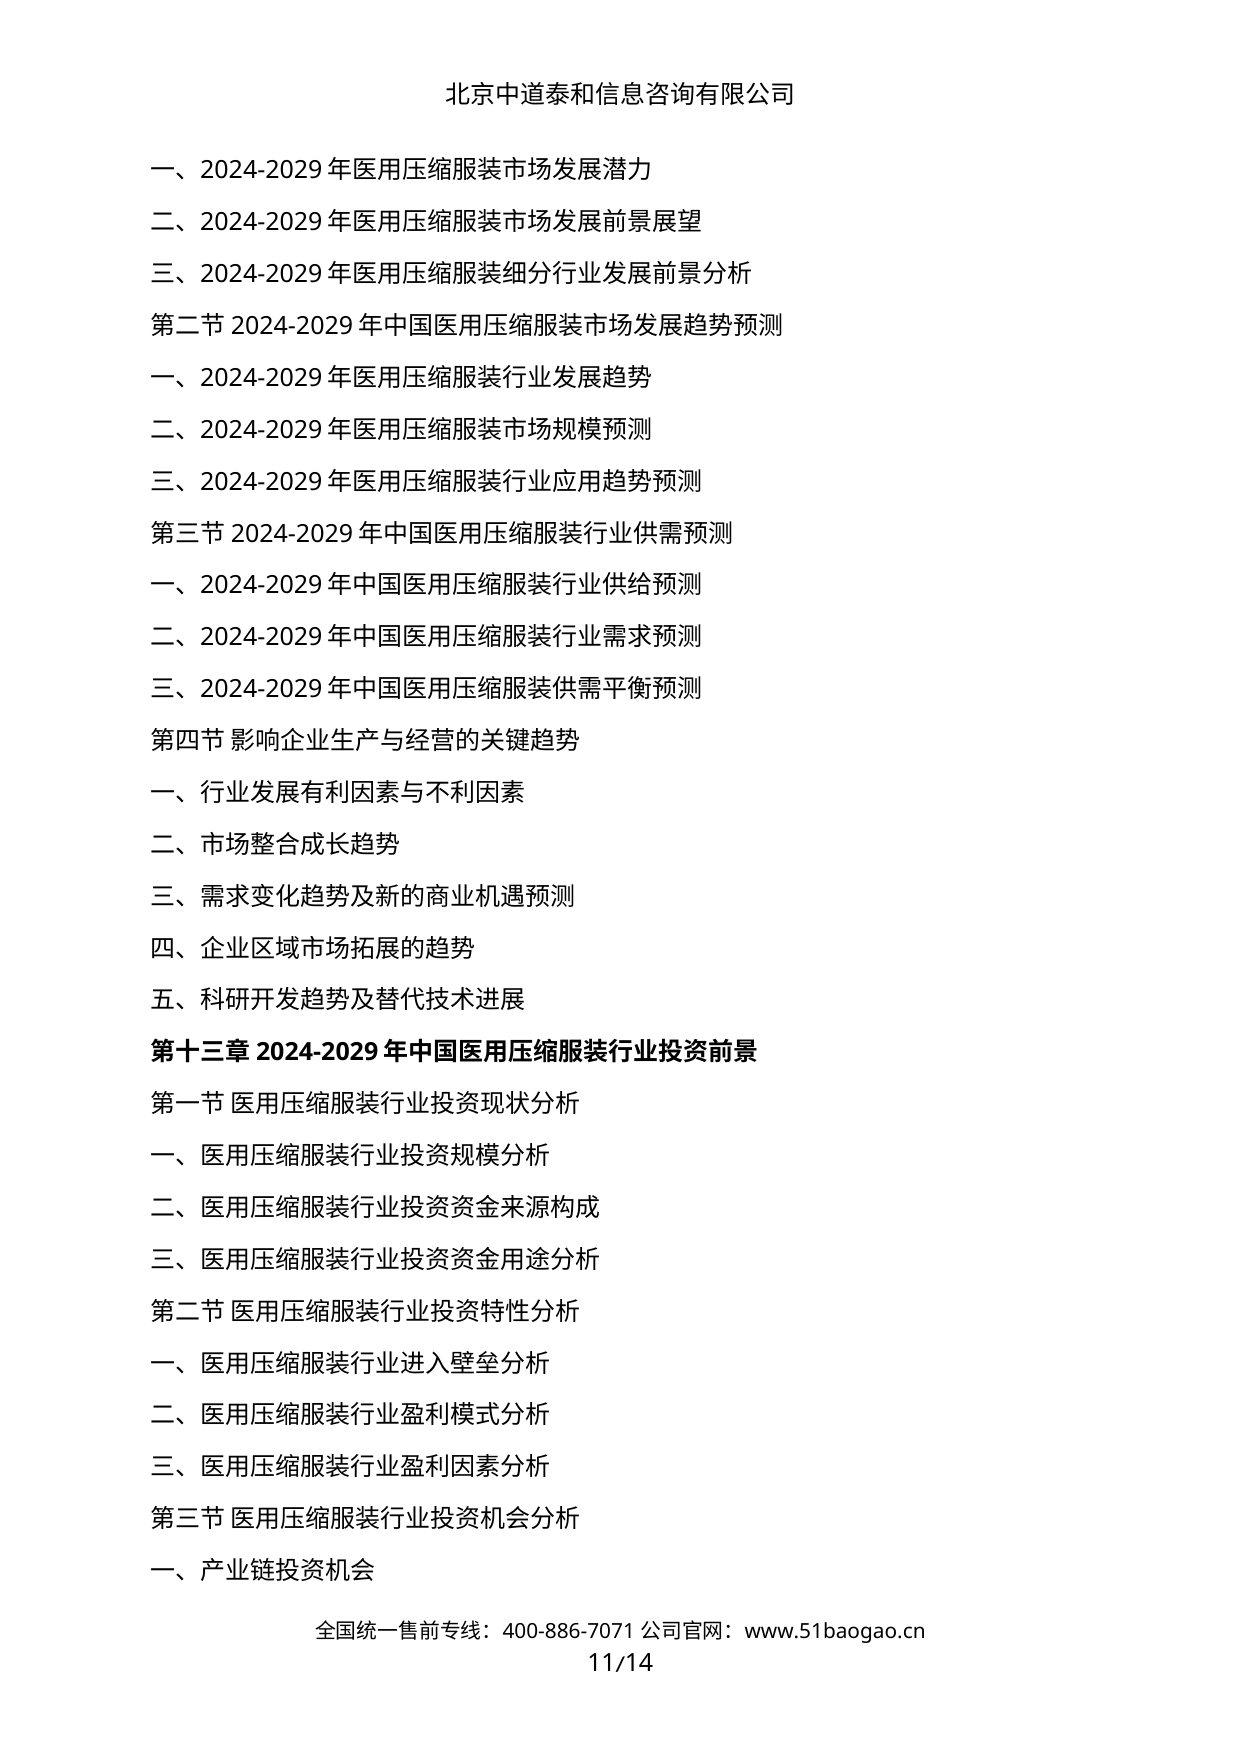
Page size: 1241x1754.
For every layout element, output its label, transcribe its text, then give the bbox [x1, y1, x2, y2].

text 二、2024-2029年医用压缩服装市场规模预测 [150, 409, 1090, 446]
text 三、医用压缩服装行业投资资金用途分析 [150, 1239, 1090, 1276]
text 一、行业发展有利因素与不利因素 [150, 772, 1090, 809]
text 二、2024-2029年中国医用压缩服装行业需求预测 [150, 617, 1090, 653]
text 五、科研开发趋势及替代技术进展 [150, 980, 1090, 1016]
text 一、产业链投资机会 [150, 1551, 1090, 1587]
text 第一节 医用压缩服装行业投资现状分析 [150, 1084, 1090, 1120]
text 一、2024-2029年中国医用压缩服装行业供给预测 [150, 565, 1090, 601]
text 三、医用压缩服装行业盈利因素分析 [150, 1447, 1090, 1483]
text 三、2024-2029年医用压缩服装细分行业发展前景分析 [150, 254, 1090, 290]
text 三、2024-2029年医用压缩服装行业应用趋势预测 [150, 461, 1090, 497]
text 第四节 影响企业生产与经营的关键趋势 [150, 721, 1090, 757]
text 四、企业区域市场拓展的趋势 [150, 928, 1090, 964]
text 二、2024-2029年医用压缩服装市场发展前景展望 [150, 202, 1090, 238]
text 二、医用压缩服装行业投资资金来源构成 [150, 1187, 1090, 1224]
text 第二节 医用压缩服装行业投资特性分析 [150, 1291, 1090, 1327]
text 一、医用压缩服装行业进入壁垒分析 [150, 1343, 1090, 1379]
text 第三节 2024-2029年中国医用压缩服装行业供需预测 [150, 513, 1090, 549]
text 第十三章 2024-2029年中国医用压缩服装行业投资前景 [150, 1032, 1090, 1068]
text 三、需求变化趋势及新的商业机遇预测 [150, 876, 1090, 912]
text 三、2024-2029年中国医用压缩服装供需平衡预测 [150, 669, 1090, 705]
text 一、2024-2029年医用压缩服装市场发展潜力 [150, 150, 1090, 186]
text 一、医用压缩服装行业投资规模分析 [150, 1136, 1090, 1172]
text 一、2024-2029年医用压缩服装行业发展趋势 [150, 357, 1090, 394]
text 第三节 医用压缩服装行业投资机会分析 [150, 1499, 1090, 1535]
text 二、市场整合成长趋势 [150, 824, 1090, 861]
text 二、医用压缩服装行业盈利模式分析 [150, 1395, 1090, 1431]
text 第二节 2024-2029年中国医用压缩服装市场发展趋势预测 [150, 306, 1090, 342]
